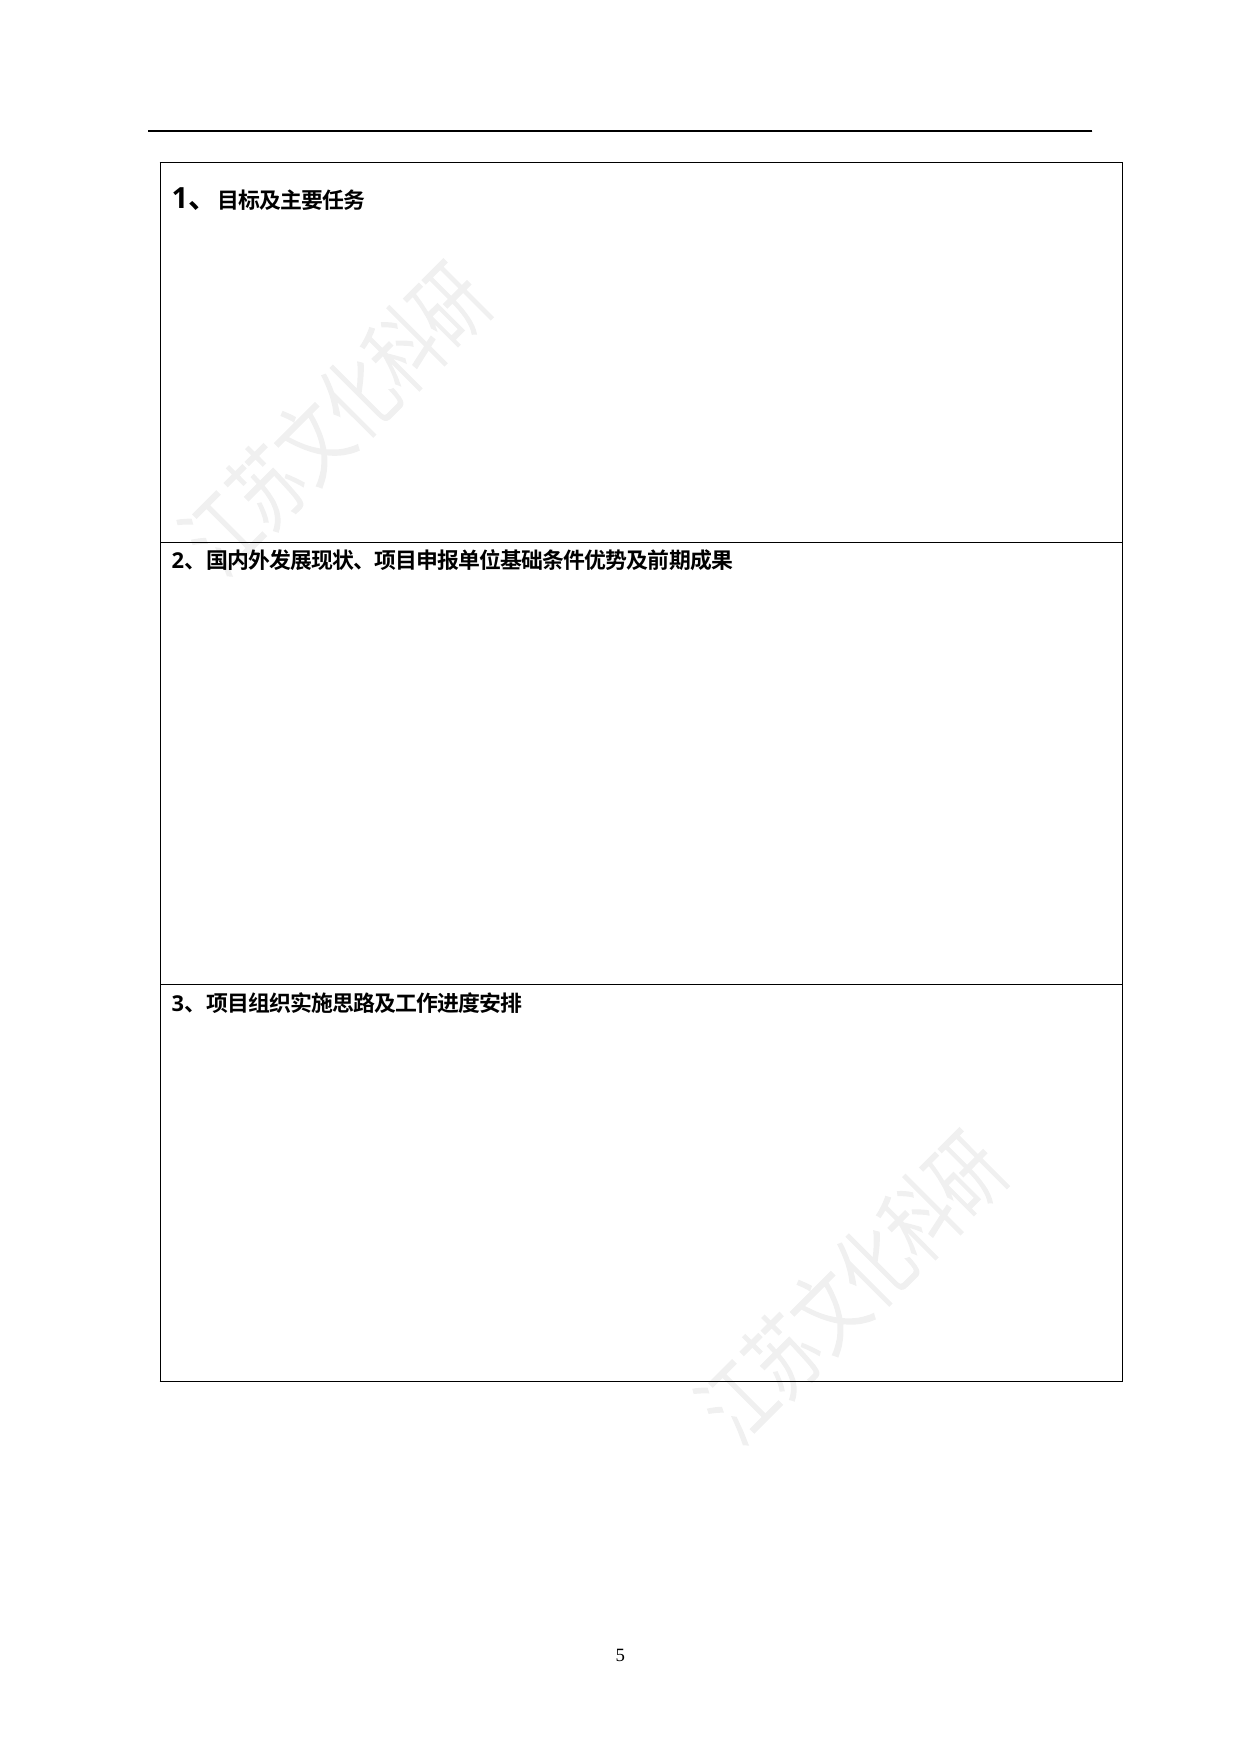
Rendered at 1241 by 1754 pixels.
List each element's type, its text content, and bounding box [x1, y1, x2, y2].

table_cell 国内外发展现状、项目申报单位基础条件优势及前期成果 [161, 543, 1122, 984]
table_cell 项目组织实施思路及工作进度安排 [161, 985, 1122, 1381]
table_header 目标及主要任务 [161, 163, 1122, 542]
